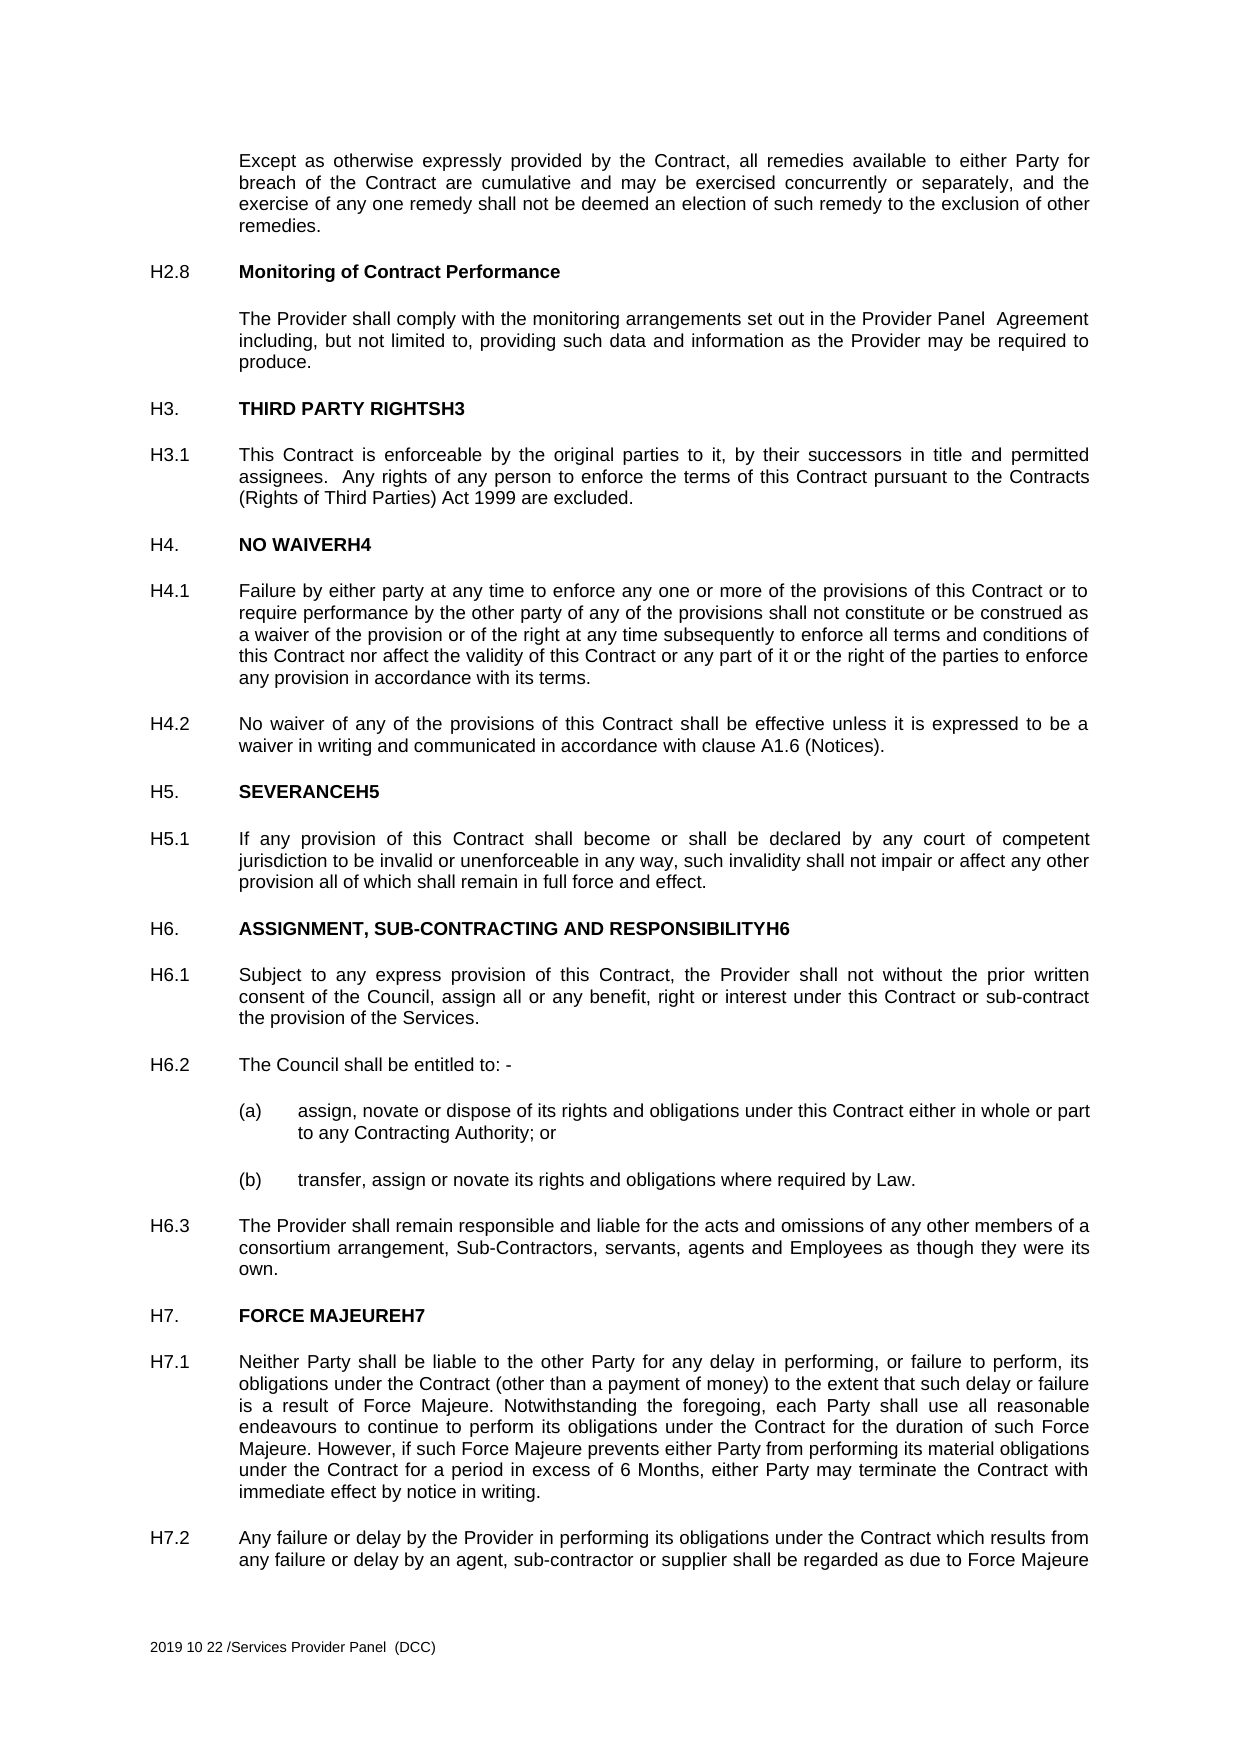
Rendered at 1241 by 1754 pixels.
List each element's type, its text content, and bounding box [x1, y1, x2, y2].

list assign, novate or dispose of its rights and obligations under this Contract either in whole or part to any Contracting Authority; or [239, 1100, 1090, 1143]
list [150, 1527, 1090, 1570]
list No waiver of any of the provisions of this Contract shall be effective unless it is expressed to be a waiver in writing and communicated in accordance with clause A1.6 (Notices). [150, 713, 1090, 756]
list Failure by either party at any time to enforce any one or more of the provisions of this Contract or to require performance by the other party of any of the provisions shall not constitute or be construed as a waiver of the provision or of the right at any time subsequently to enforce all terms and conditions of this Contract nor affect the validity of this Contract or any part of it or the right of the parties to enforce any provision in accordance with its terms. [150, 580, 1090, 688]
list transfer, assign or novate its rights and obligations where required by Law. [239, 1168, 1090, 1190]
list Monitoring of Contract Performance [150, 261, 1090, 283]
list Subject to any express provision of this Contract, the Provider shall not without the prior written consent of the Council, assign all or any benefit, right or interest under this Contract or sub-contract the provision of the Services. [150, 964, 1090, 1029]
list This Contract is enforceable by the original parties to it, by their successors in title and permitted assignees. Any rights of any person to enforce the terms of this Contract pursuant to the Contracts (Rights of Third Parties) Act 1999 are excluded. [150, 444, 1090, 509]
text The Provider shall comply with the monitoring arrangements set out in the Provider Panel Agreement including, but not limited to, providing such data and information as the Provider may be required to produce. [239, 308, 1090, 372]
list Neither Party shall be liable to the other Party for any delay in performing, or failure to perform, its obligations under the Contract (other than a payment of money) to the extent that such delay or failure is a result of Force Majeure. Notwithstanding the foregoing, each Party shall use all reasonable endeavours to continue to perform its obligations under the Contract for the duration of such Force Majeure. However, if such Force Majeure prevents either Party from performing its material obligations under the Contract for a period in excess of 6 Months, either Party may terminate the Contract with immediate effect by notice in writing. [150, 1351, 1090, 1502]
list The Provider shall remain responsible and liable for the acts and omissions of any other members of a consortium arrangement, Sub-Contractors, servants, agents and Employees as though they were its own. [150, 1215, 1090, 1280]
text Except as otherwise expressly provided by the Contract, all remedies available to either Party for breach of the Contract are cumulative and may be exercised concurrently or separately, and the exercise of any one remedy shall not be deemed an election of such remedy to the exclusion of other remedies. [239, 150, 1090, 236]
list The Council shall be entitled to: - [150, 1054, 1090, 1075]
list If any provision of this Contract shall become or shall be declared by any court of competent jurisdiction to be invalid or unenforceable in any way, such invalidity shall not impair or affect any other provision all of which shall remain in full force and effect. [150, 828, 1090, 892]
